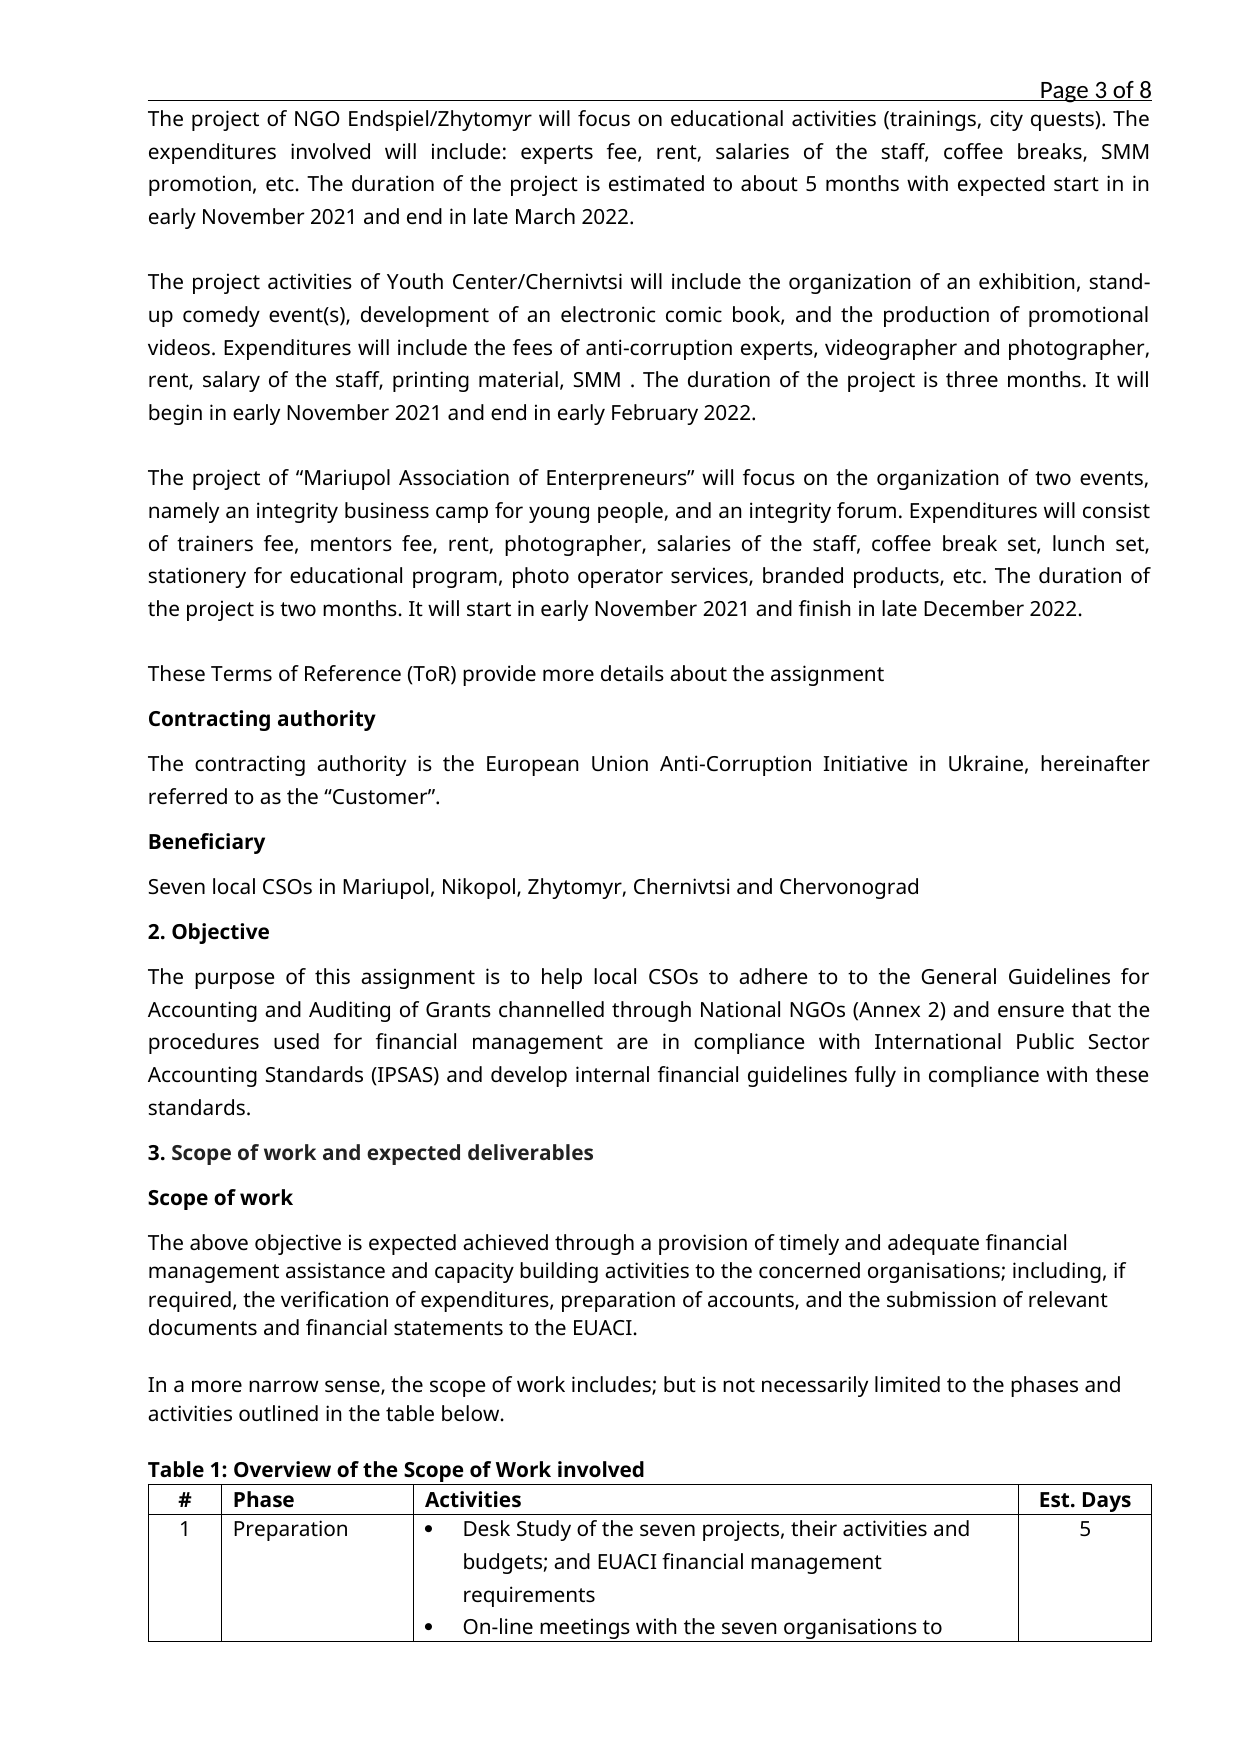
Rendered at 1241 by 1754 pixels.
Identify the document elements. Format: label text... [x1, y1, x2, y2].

text Table 1: Overview of the Scope of Work involved [148, 1456, 1152, 1484]
text Beneficiary [148, 827, 1152, 855]
text The contracting authority is the European Union Anti-Corruption Initiative in Ukraine, hereinafter referred to as the “Customer”. [148, 749, 1152, 810]
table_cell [414, 1515, 1018, 1641]
table_cell 5 [1019, 1515, 1151, 1641]
table_cell Preparation [222, 1515, 413, 1641]
list Contracting authority [148, 704, 1152, 733]
table_header Phase [222, 1485, 413, 1513]
text The project activities of Youth Center/Chernivtsi will include the organization of an exhibition, stand-up comedy event(s), development of an electronic comic book, and the production of promotional videos. Expenditures will include the fees of anti-corruption experts, videographer and photographer, rent, salary of the staff, printing material, SMM . The duration of the project is three months. It will begin in early November 2021 and end in early February 2022. [148, 267, 1152, 426]
text 2. Objective [148, 917, 1152, 946]
text The purpose of this assignment is to help local CSOs to adhere to to the General Guidelines for Accounting and Auditing of Grants channelled through National NGOs (Annex 2) and ensure that the procedures used for financial management are in compliance with International Public Sector Accounting Standards (IPSAS) and develop internal financial guidelines fully in compliance with these standards. [148, 962, 1152, 1121]
text These Terms of Reference (ToR) provide more details about the assignment [148, 659, 1152, 687]
table_cell 1 [149, 1515, 221, 1641]
text Seven local CSOs in Mariupol, Nikopol, Zhytomyr, Chernivtsi and Chervonograd [148, 872, 1152, 901]
table_header Activities [414, 1485, 1018, 1513]
text 3. Scope of work and expected deliverables [148, 1138, 1152, 1166]
text The project of NGO Endspiel/Zhytomyr will focus on educational activities (trainings, city quests). The expenditures involved will include: experts fee, rent, salaries of the staff, coffee breaks, SMM promotion, etc. The duration of the project is estimated to about 5 months with expected start in in early November 2021 and end in late March 2022. [148, 104, 1152, 231]
text The project of “Mariupol Association of Enterpreneurs” will focus on the organization of two events, namely an integrity business camp for young people, and an integrity forum. Expenditures will consist of trainers fee, mentors fee, rent, photographer, salaries of the staff, coffee break set, lunch set, stationery for educational program, photo operator services, branded products, etc. The duration of the project is two months. It will start in early November 2021 and finish in late December 2022. [148, 463, 1152, 622]
text Scope of work [148, 1183, 1152, 1211]
table_header # [149, 1485, 221, 1513]
text The above objective is expected achieved through a provision of timely and adequate financial management assistance and capacity building activities to the concerned organisations; including, if required, the verification of expenditures, preparation of accounts, and the submission of relevant documents and financial statements to the EUACI. [148, 1228, 1152, 1342]
text In a more narrow sense, the scope of work includes; but is not necessarily limited to the phases and activities outlined in the table below. [148, 1370, 1152, 1427]
table_header Est. Days [1019, 1485, 1151, 1513]
